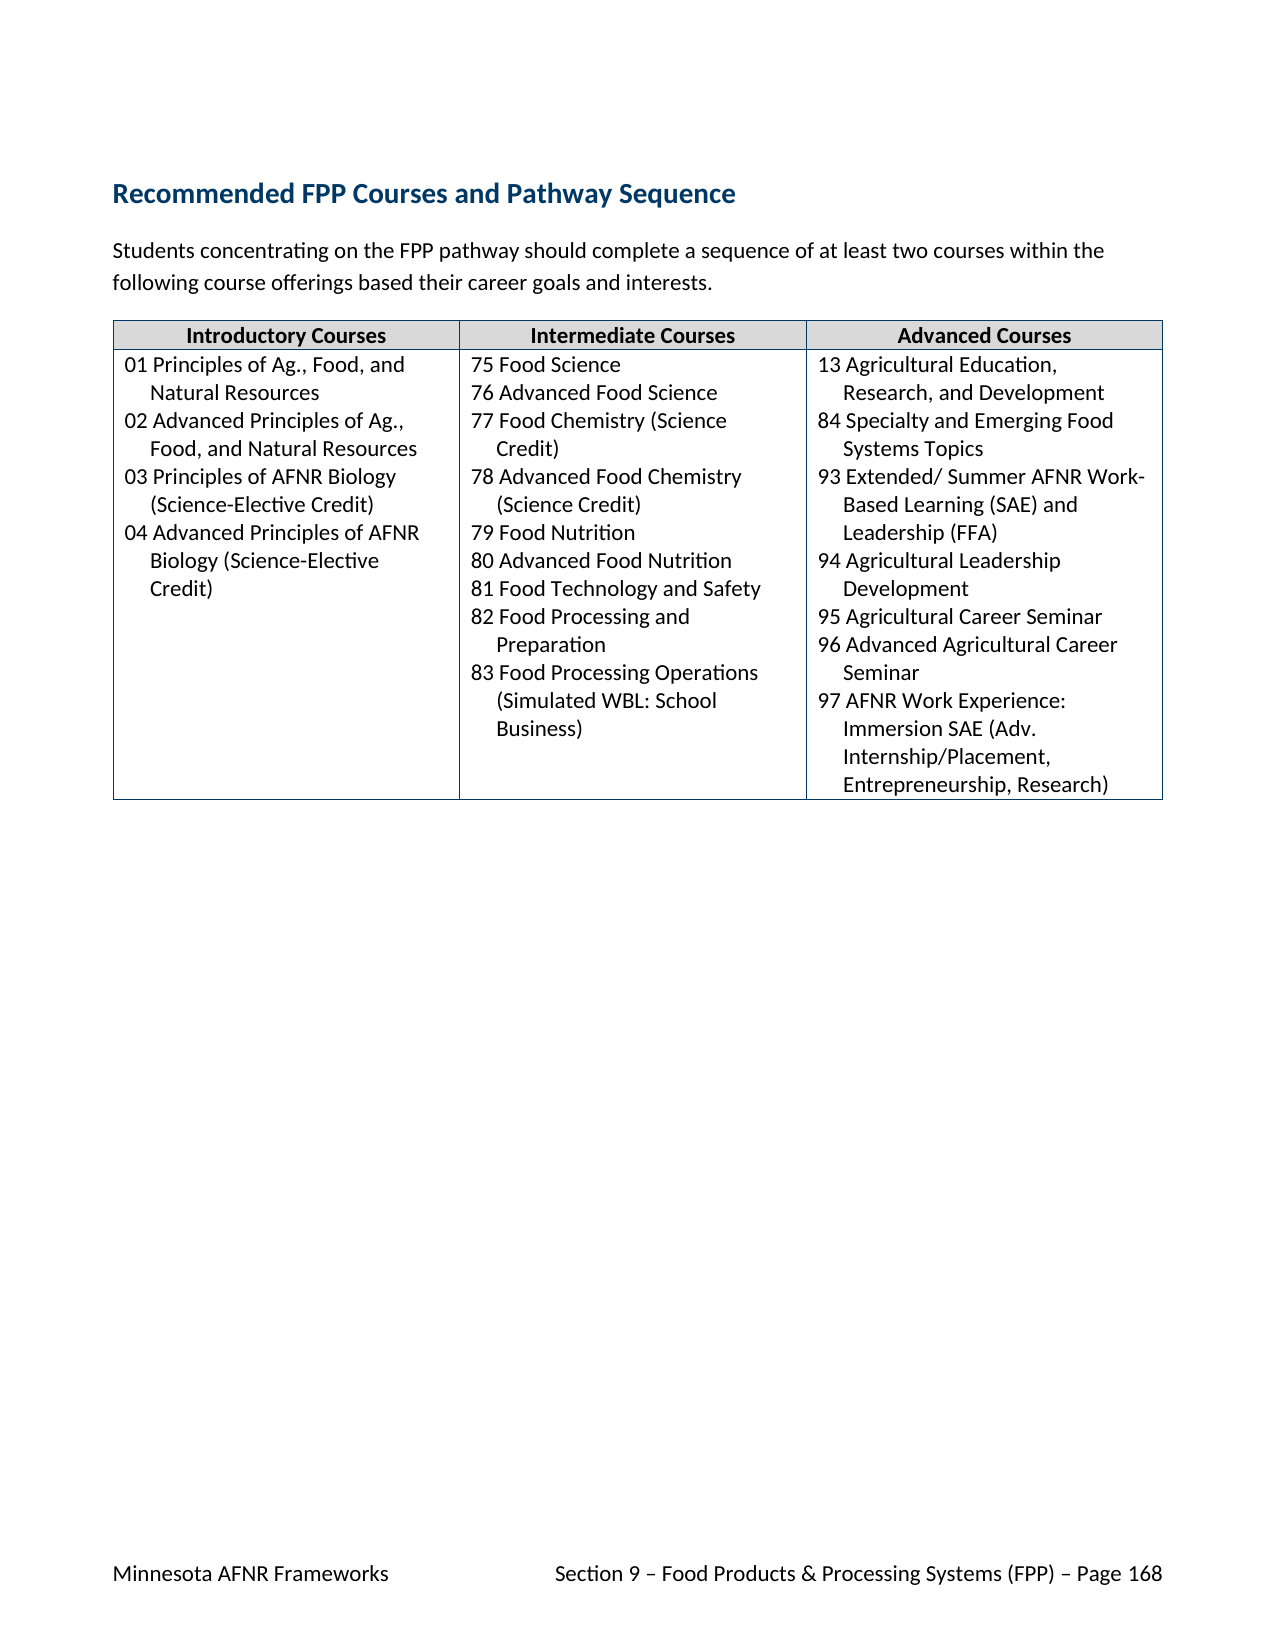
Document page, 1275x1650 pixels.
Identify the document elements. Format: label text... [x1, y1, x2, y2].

subtitle Recommended FPP Courses and Pathway Sequence [112, 175, 1162, 211]
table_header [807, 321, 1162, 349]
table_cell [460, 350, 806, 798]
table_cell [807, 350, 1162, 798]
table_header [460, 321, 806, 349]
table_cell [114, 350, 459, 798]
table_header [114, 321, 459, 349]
text Students concentrating on the FPP pathway should complete a sequence of at least two courses within the following course offerings based their career goals and interests. [112, 236, 1162, 296]
